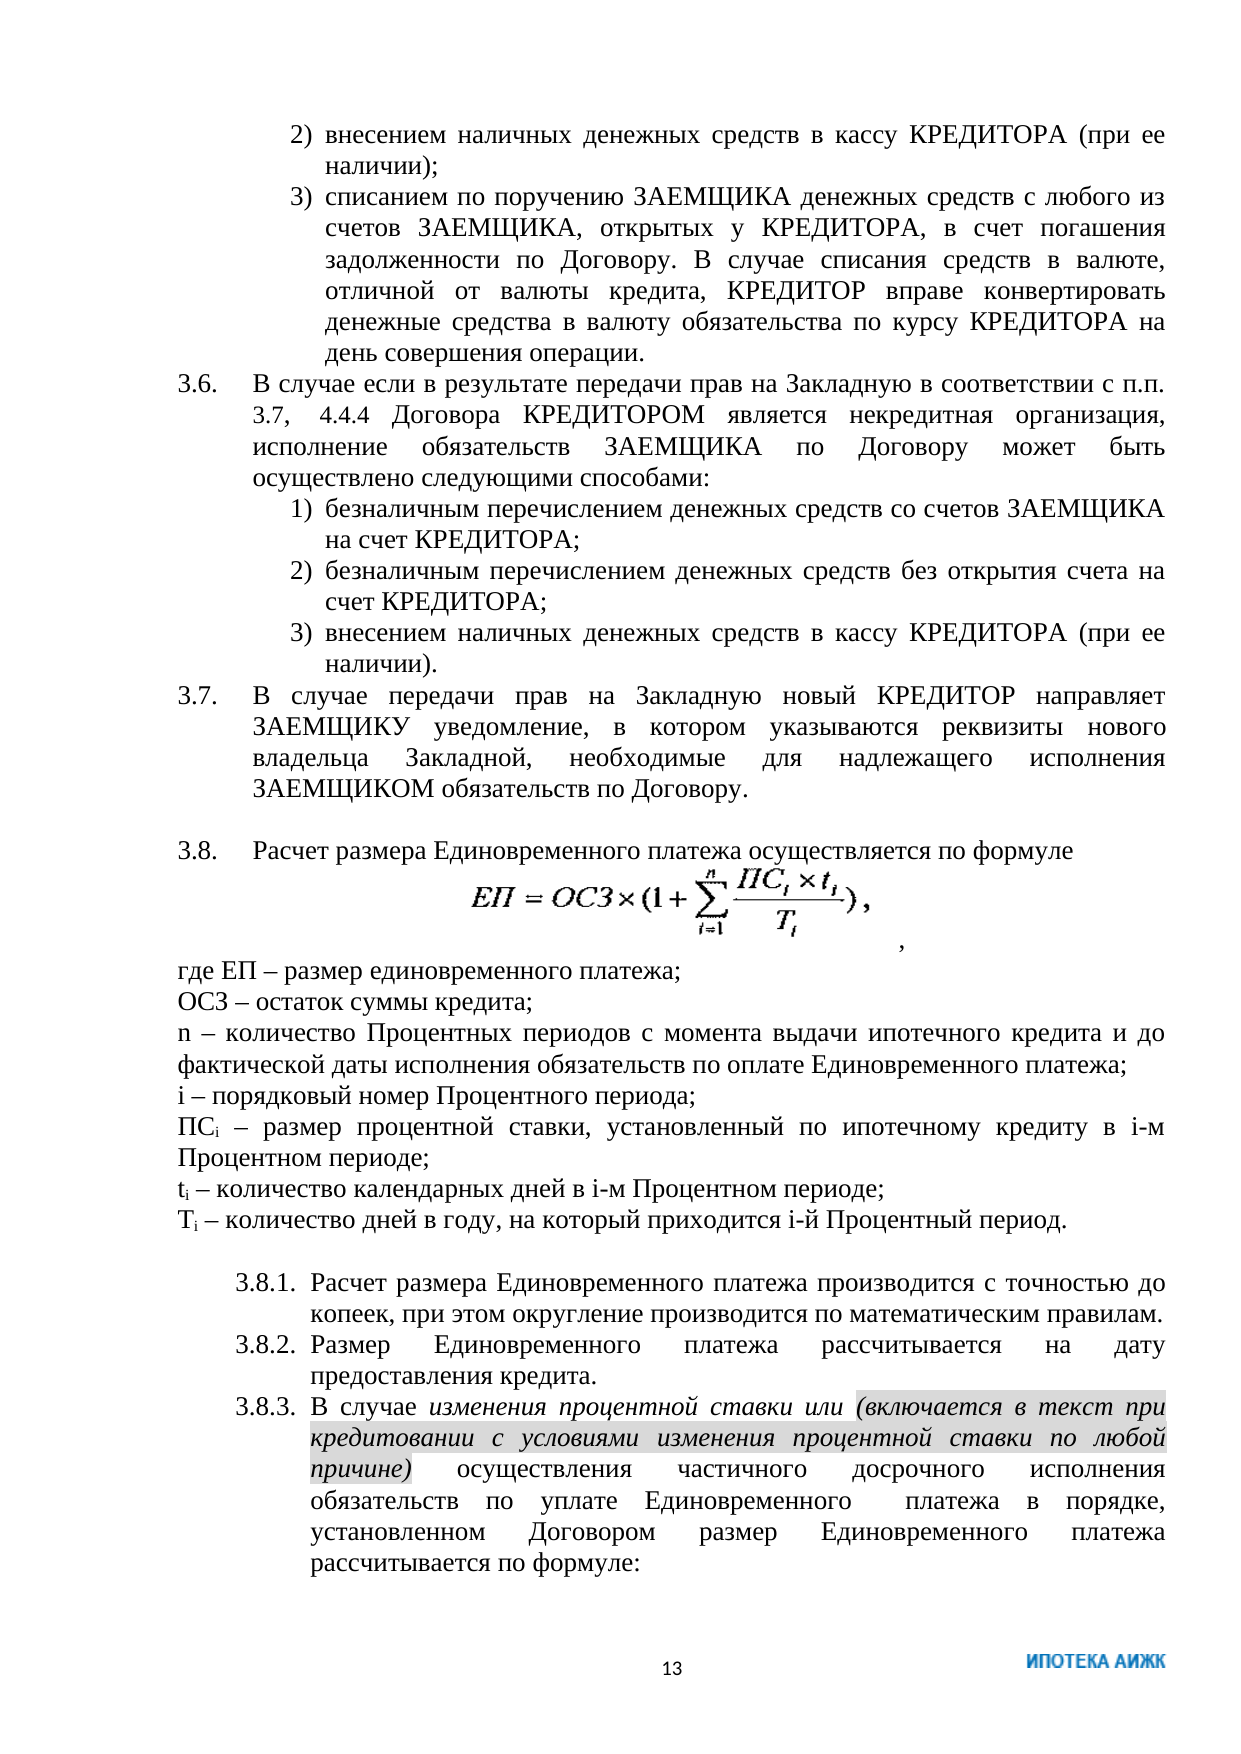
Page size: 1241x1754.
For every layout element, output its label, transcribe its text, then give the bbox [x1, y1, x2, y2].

list Размер Единовременного платежа рассчитывается на дату предоставления кредита. [235, 1328, 1167, 1390]
picture [438, 865, 899, 949]
list В случае передачи прав на Закладную новый КРЕДИТОР направляет ЗАЕМЩИКУ уведомление, в котором указываются реквизиты нового владельца Закладной, необходимые для надлежащего исполнения ЗАЕМЩИКОМ обязательств по Договору. [177, 679, 1167, 803]
list Расчет размера Единовременного платежа производится с точностью до копеек, при этом округление производится по математическим правилам. [235, 1266, 1167, 1328]
picture [1026, 1654, 1167, 1668]
list безналичным перечислением денежных средств со счетов ЗАЕМЩИКА на счет КРЕДИТОРА; [290, 492, 1167, 554]
text n – количество Процентных периодов с момента выдачи ипотечного кредита и до фактической даты исполнения обязательств по оплате Единовременного платежа; [177, 1017, 1167, 1079]
list Расчет размера Единовременного платежа осуществляется по формуле [177, 834, 1167, 866]
text Тi – количество дней в году, на который приходится i-й Процентный период. [177, 1203, 1167, 1234]
list внесением наличных денежных средств в кассу КРЕДИТОРА (при ее наличии). [290, 616, 1167, 679]
text где ЕП – размер единовременного платежа; [177, 954, 1167, 985]
text i – порядковый номер Процентного периода; [177, 1079, 1167, 1110]
list безналичным перечислением денежных средств без открытия счета на счет КРЕДИТОРА; [290, 554, 1167, 616]
list В случае изменения процентной ставки или (включается в текст при кредитовании с условиями изменения процентной ставки по любой причине) осуществления частичного досрочного исполнения обязательств по уплате Единовременного платежа в порядке, установленном Договором размер Единовременного платежа рассчитывается по формуле: [235, 1390, 1167, 1577]
list внесением наличных денежных средств в кассу КРЕДИТОРА (при ее наличии); [290, 118, 1167, 180]
text ПСi – размер процентной ставки, установленный по ипотечному кредиту в i-м Процентном периоде; [177, 1110, 1167, 1172]
text ti – количество календарных дней в i-м Процентном периоде; [177, 1172, 1167, 1203]
text ОСЗ – остаток суммы кредита; [177, 985, 1167, 1017]
list В случае если в результате передачи прав на Закладную в соответствии с п.п. 3.7, 4.4.4 Договора КРЕДИТОРОМ является некредитная организация, исполнение обязательств ЗАЕМЩИКА по Договору может быть осуществлено следующими способами: [177, 367, 1167, 492]
list списанием по поручению ЗАЕМЩИКА денежных средств с любого из счетов ЗАЕМЩИКА, открытых у КРЕДИТОРА, в счет погашения задолженности по Договору. В случае списания средств в валюте, отличной от валюты кредита, КРЕДИТОР вправе конвертировать денежные средства в валюту обязательства по курсу КРЕДИТОРА на день совершения операции. [290, 180, 1167, 367]
